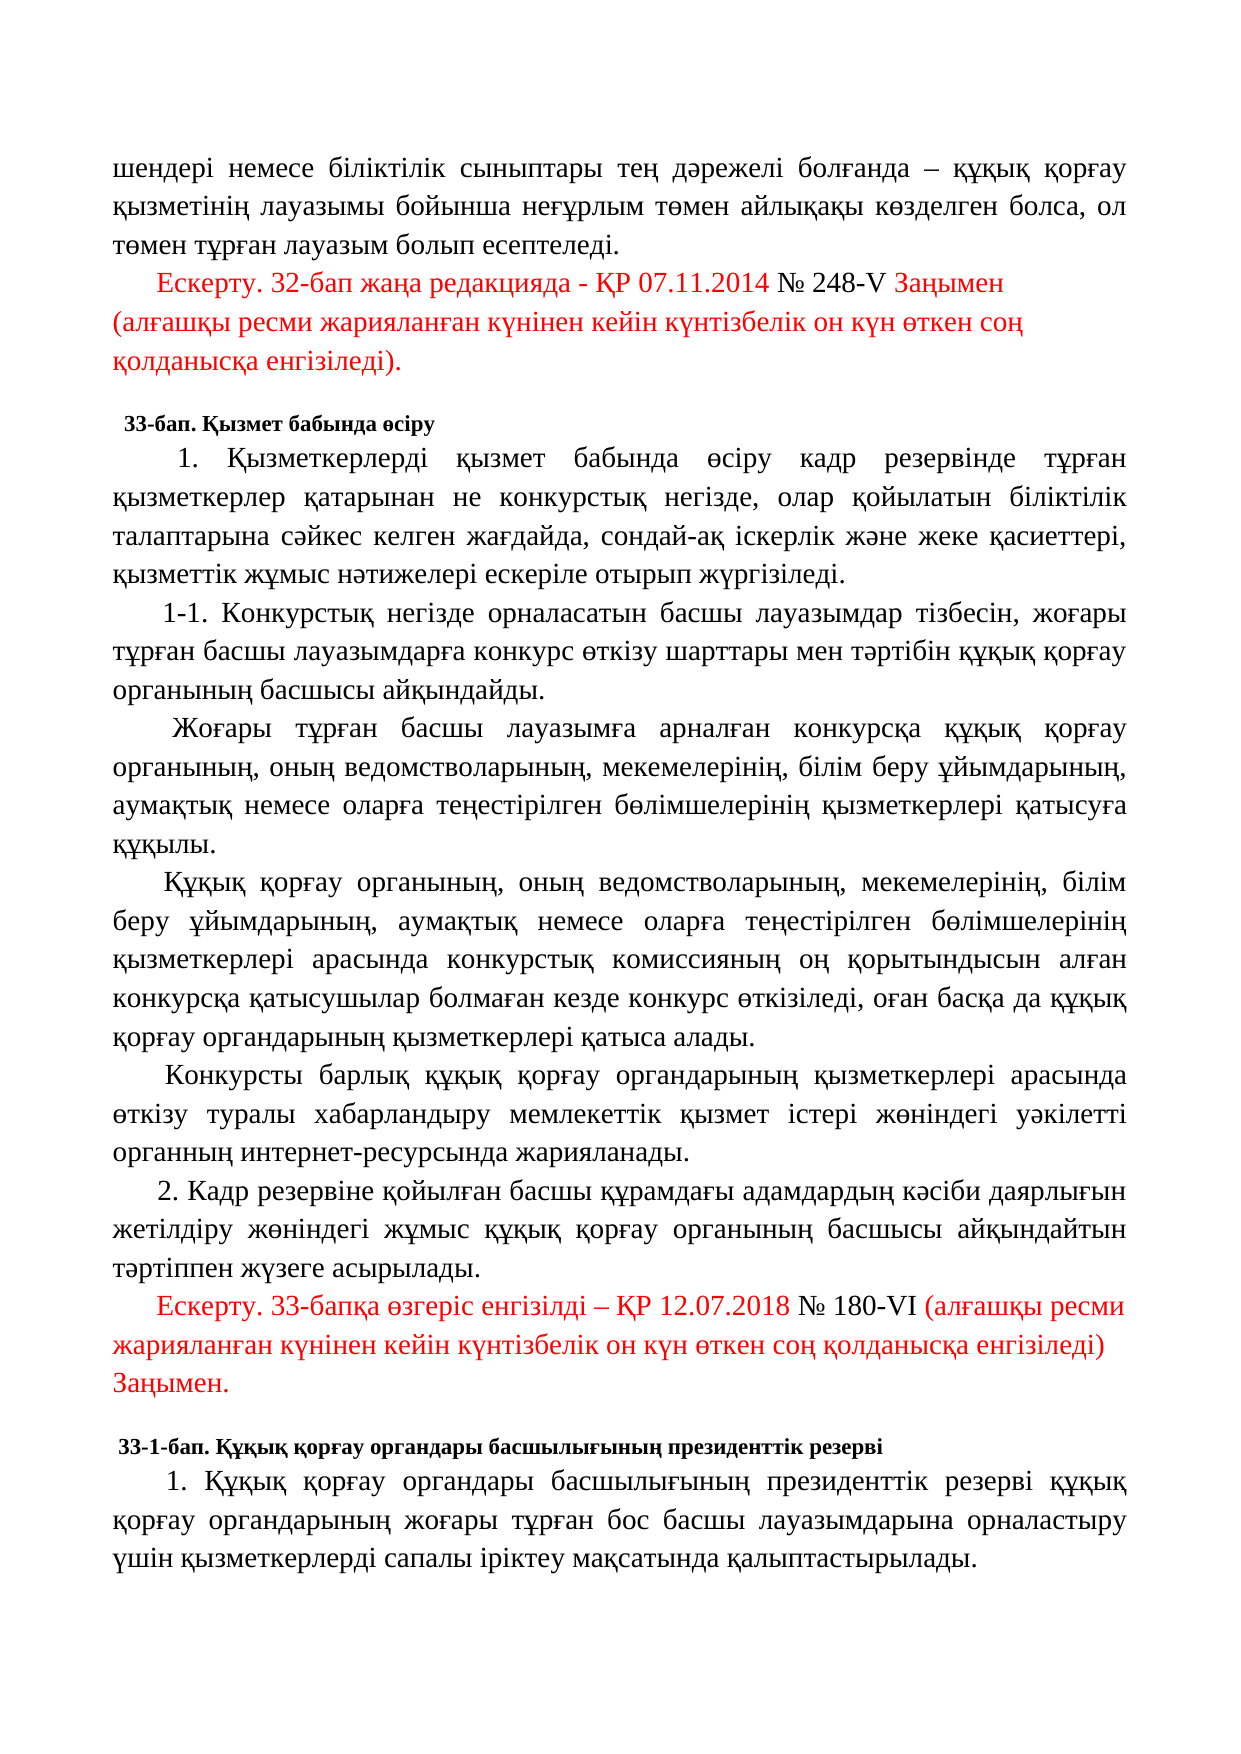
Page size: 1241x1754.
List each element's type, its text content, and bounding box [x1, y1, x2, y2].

text 1-1. Конкурстық негізде орналасатын басшы лауазымдар тізбесін, жоғары тұрған басшы лауазымдарға конкурс өткізу шарттары мен тәртібін құқық қорғау органының басшысы айқындайды. [112, 595, 1128, 705]
text 33-бап. Қызмет бабында өсіру [112, 410, 1128, 437]
text Жоғары тұрған басшы лауазымға арналған конкурсқа құқық қорғау органының, оның ведомстволарының, мекемелерінің, білім беру ұйымдарының, аумақтық немесе оларға теңестірілген бөлімшелерінің қызметкерлері қатысуға құқылы. [112, 710, 1128, 859]
text 33-1-бап. Құқық қорғау органдары басшылығының президенттік резерві [112, 1433, 1128, 1459]
text Ескерту. 32-бап жаңа редакцияда - ҚР 07.11.2014 № 248-V Заңымен (алғашқы ресми жарияланған күнінен кейiн күнтiзбелiк он күн өткен соң қолданысқа енгiзiледi). [112, 266, 1128, 406]
text 1. Құқық қорғау органдары басшылығының президенттік резерві құқық қорғау органдарының жоғары тұрған бос басшы лауазымдарына орналастыру үшін қызметкерлерді сапалы іріктеу мақсатында қалыптастырылады. [112, 1463, 1128, 1574]
text Конкурсты барлық құқық қорғау органдарының қызметкерлері арасында өткізу туралы хабарландыру мемлекеттік қызмет істері жөніндегі уәкілетті органның интернет-ресурсында жарияланады. [112, 1057, 1128, 1168]
text 1. Қызметкерлерді қызмет бабында өсіру кадр резервінде тұрған қызметкерлер қатарынан не конкурстық негізде, олар қойылатын біліктілік талаптарына сәйкес келген жағдайда, сондай-ақ iскерлiк және жеке қасиеттерi, қызметтік жұмыс нәтижелері ескерiле отырып жүргiзiледi. [112, 441, 1128, 590]
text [112, 150, 1128, 261]
text Құқық қорғау органының, оның ведомстволарының, мекемелерінің, білім беру ұйымдарының, аумақтық немесе оларға теңестірілген бөлімшелерінің қызметкерлері арасында конкурстық комиссияның оң қорытындысын алған конкурсқа қатысушылар болмаған кезде конкурс өткізіледі, оған басқа да құқық қорғау органдарының қызметкерлері қатыса алады. [112, 864, 1128, 1052]
text Ескерту. 33-бапқа өзгеріс енгізілді – ҚР 12.07.2018 № 180-VІ (алғашқы ресми жарияланған күнінен кейін күнтізбелік он күн өткен соң қолданысқа енгізіледі) Заңымен. [112, 1288, 1128, 1429]
text 2. Кадр резервіне қойылған басшы құрамдағы адамдардың кәсiби даярлығын жетiлдiру жөнiндегi жұмыс құқық қорғау органының басшысы айқындайтын тәртiппен жүзеге асырылады. [112, 1173, 1128, 1283]
